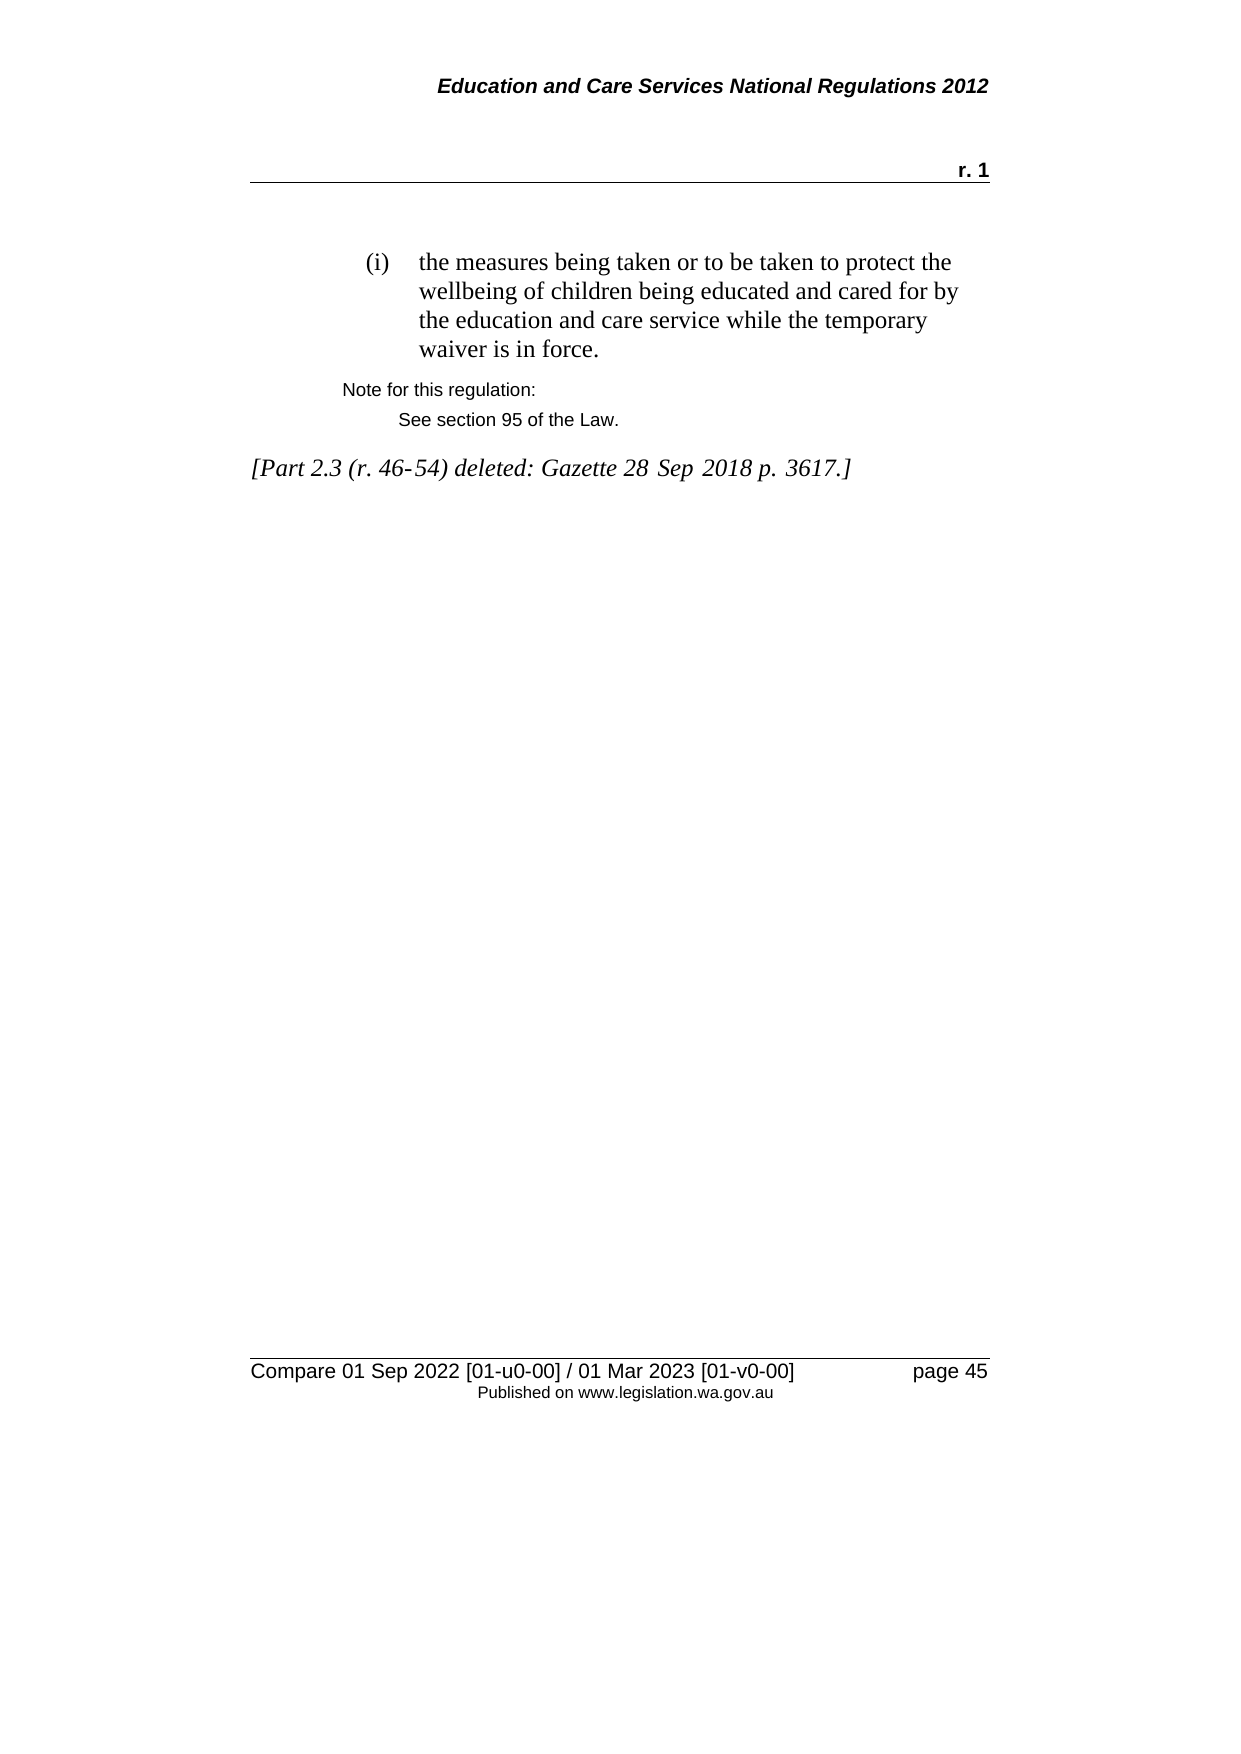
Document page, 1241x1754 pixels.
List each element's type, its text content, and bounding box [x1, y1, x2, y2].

text [Part 2.3 (r. 46-54) deleted: Gazette 28 Sep 2018 p. 3617.] [250, 453, 990, 482]
text (i) the measures being taken or to be taken to protect the wellbeing of children being educated and cared for by the education and care service while the temporary waiver is in force. [250, 247, 990, 362]
text See section 95 of the Law. [250, 409, 990, 431]
subtitle Note for this regulation: [250, 379, 990, 401]
